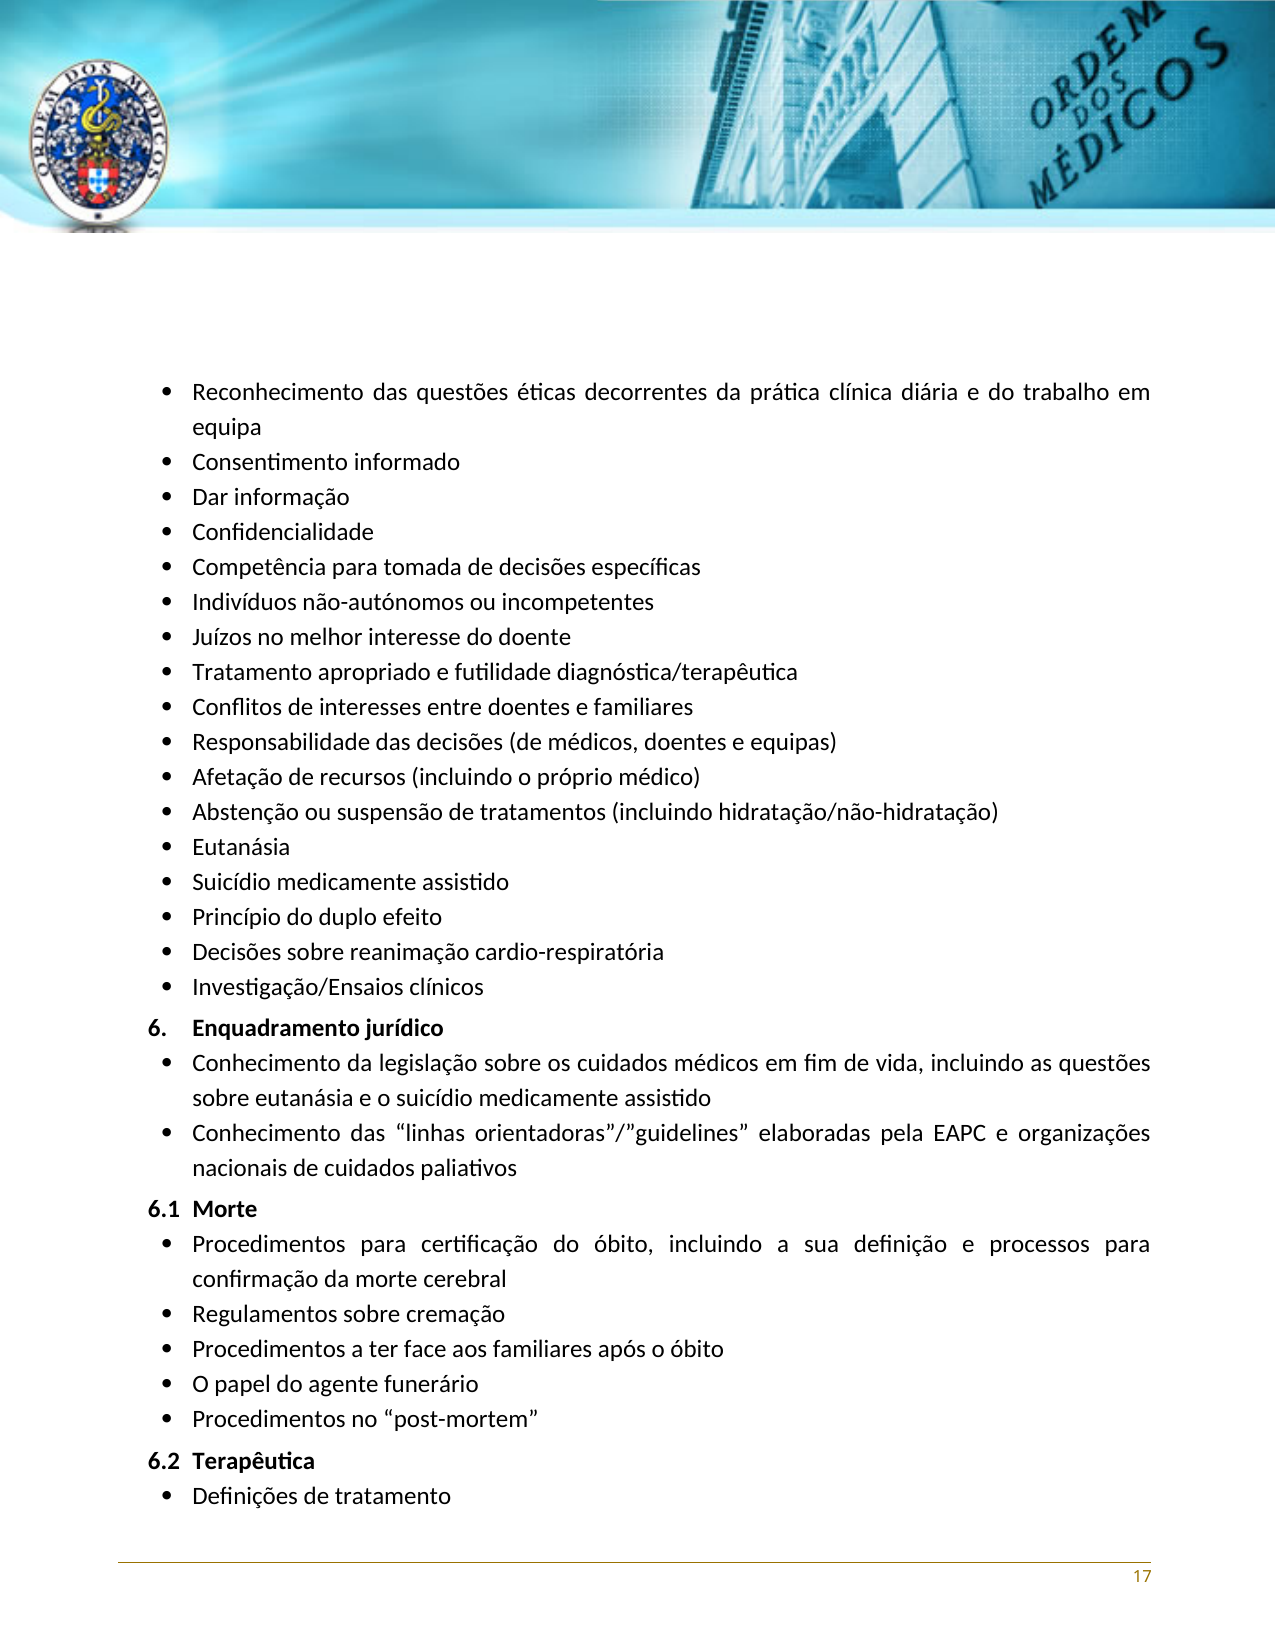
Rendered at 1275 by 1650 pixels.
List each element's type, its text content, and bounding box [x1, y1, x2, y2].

list Investigação/Ensaios clínicos [162, 971, 1152, 1002]
list Consentimento informado [162, 446, 1152, 477]
list Indivíduos não-autónomos ou incompetentes [162, 586, 1152, 617]
list Tratamento apropriado e futilidade diagnóstica/terapêutica [162, 656, 1152, 687]
list Conhecimento da legislação sobre os cuidados médicos em fim de vida, incluindo as questões sobre eutanásia e o suicídio medicamente assistido [162, 1047, 1152, 1113]
list Eutanásia [162, 831, 1152, 862]
list Abstenção ou suspensão de tratamentos (incluindo hidratação/não-hidratação) [162, 796, 1152, 827]
list Princípio do duplo efeito [162, 901, 1152, 932]
picture [0, 0, 1275, 233]
list Juízos no melhor interesse do doente [162, 621, 1152, 652]
text 6.2 Terapêutica [148, 1445, 1152, 1475]
text 6. Enquadramento jurídico [148, 1012, 1152, 1043]
list Dar informação [162, 481, 1152, 512]
list Decisões sobre reanimação cardio-respiratória [162, 936, 1152, 967]
text 6.1 Morte [148, 1193, 1152, 1224]
list Conflitos de interesses entre doentes e familiares [162, 691, 1152, 722]
list Responsabilidade das decisões (de médicos, doentes e equipas) [162, 726, 1152, 757]
list Afetação de recursos (incluindo o próprio médico) [162, 761, 1152, 792]
list Procedimentos a ter face aos familiares após o óbito [162, 1333, 1152, 1364]
list Conhecimento das “linhas orientadoras”/”guidelines” elaboradas pela EAPC e organizações nacionais de cuidados paliativos [162, 1117, 1152, 1183]
list Suicídio medicamente assistido [162, 866, 1152, 897]
list O papel do agente funerário [162, 1368, 1152, 1399]
list Definições de tratamento [162, 1480, 1152, 1510]
list Reconhecimento das questões éticas decorrentes da prática clínica diária e do trabalho em equipa [162, 376, 1152, 442]
list Competência para tomada de decisões específicas [162, 551, 1152, 582]
list Procedimentos para certificação do óbito, incluindo a sua definição e processos para confirmação da morte cerebral [162, 1228, 1152, 1294]
list Procedimentos no “post-mortem” [162, 1403, 1152, 1434]
list Regulamentos sobre cremação [162, 1298, 1152, 1329]
list Confidencialidade [162, 516, 1152, 547]
